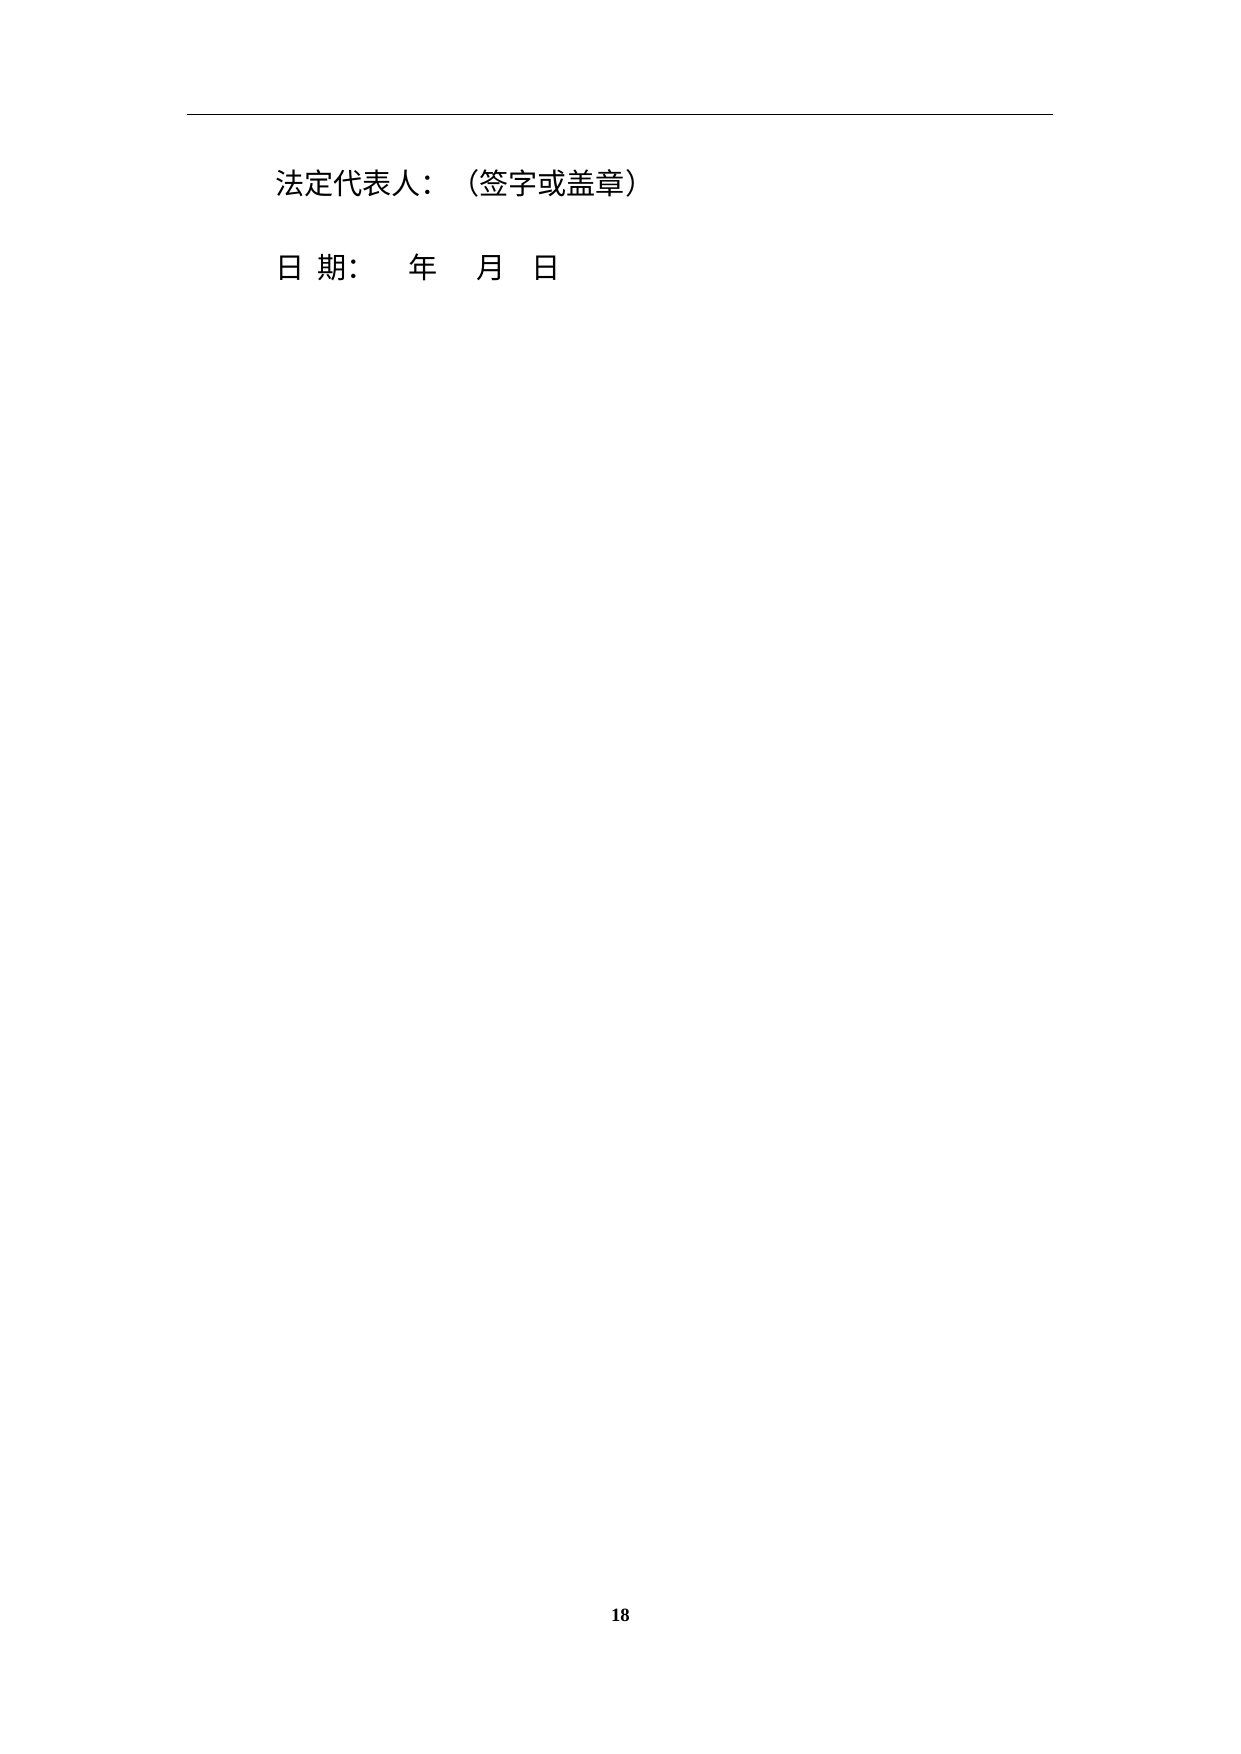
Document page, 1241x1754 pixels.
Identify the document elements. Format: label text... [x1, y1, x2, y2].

text 日 期： 年 月 日 [187, 245, 1053, 287]
text 法定代表人：（签字或盖章） [187, 160, 1053, 202]
